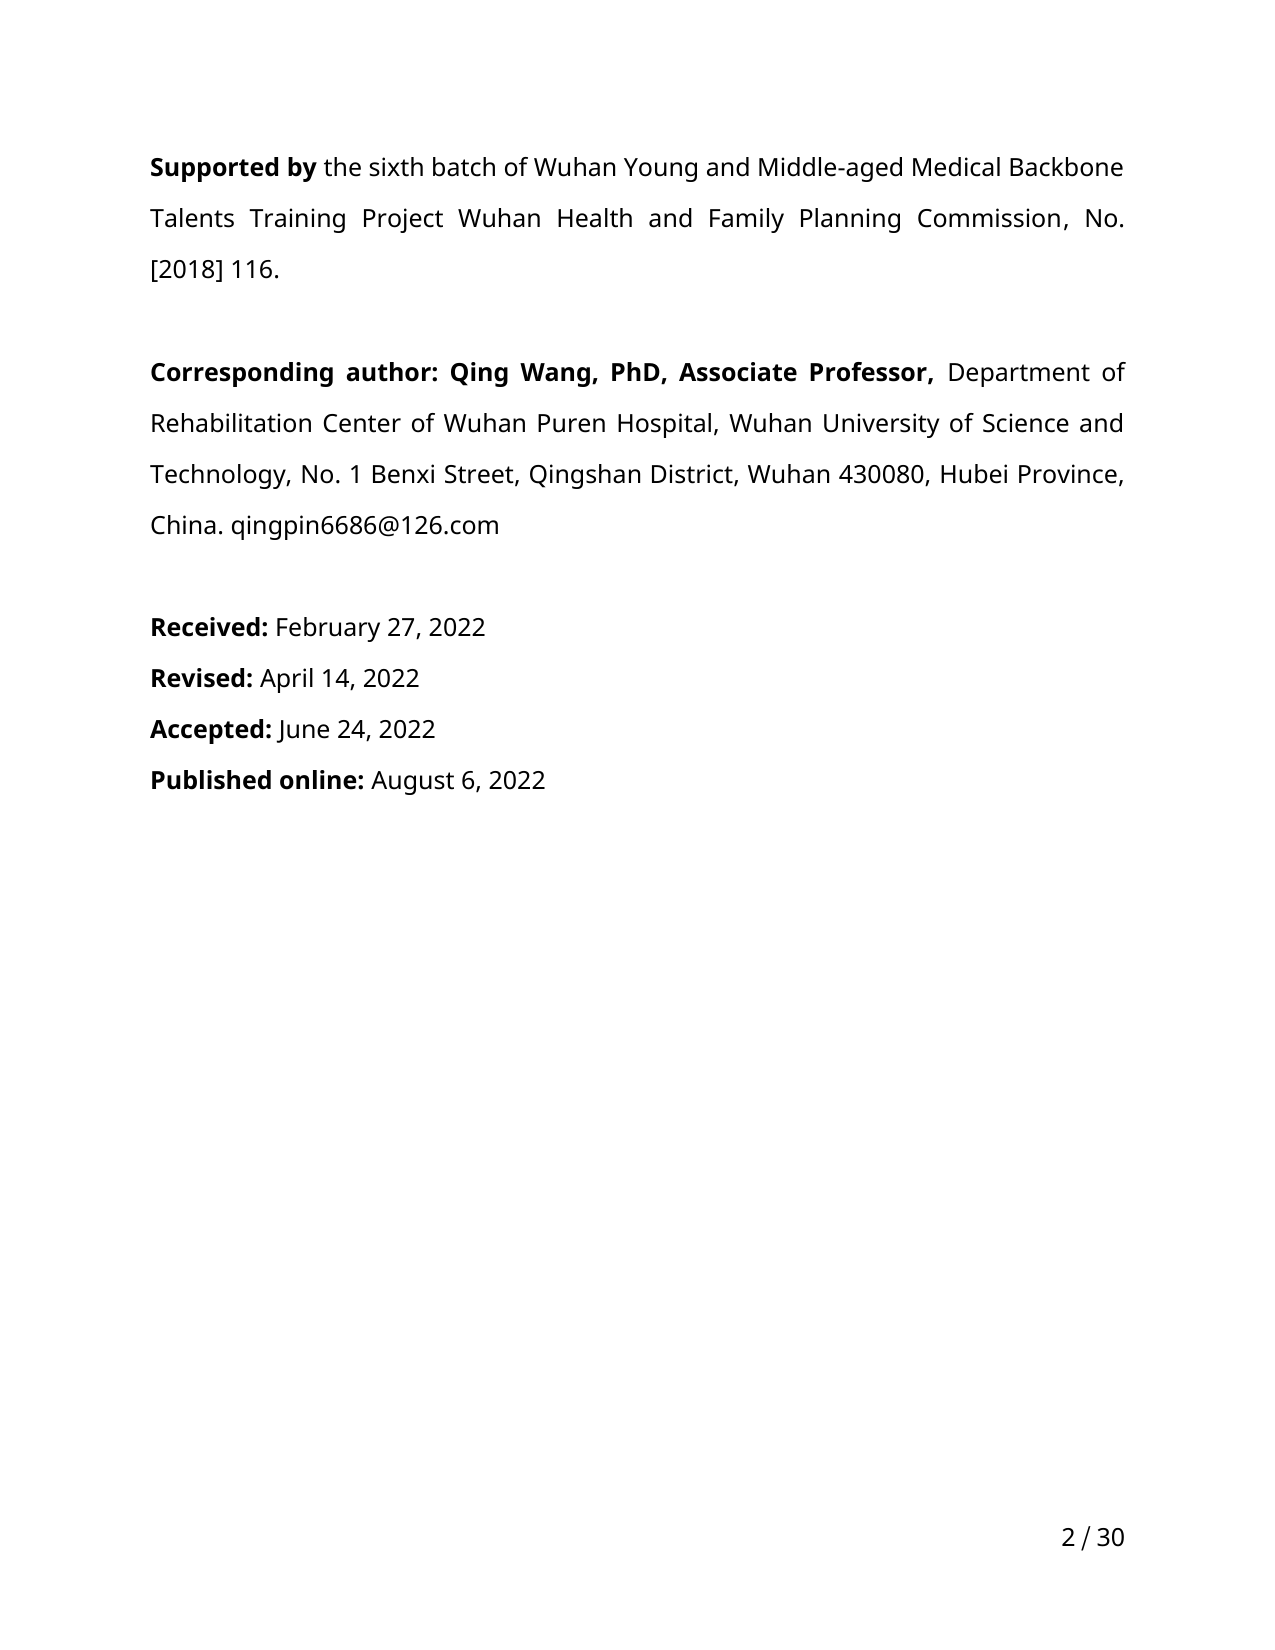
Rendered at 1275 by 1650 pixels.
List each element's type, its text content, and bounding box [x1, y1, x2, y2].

text Supported by the sixth batch of Wuhan Young and Middle-aged Medical Backbone Talents Training Project Wuhan Health and Family Planning Commission, No. [2018] 116. [150, 150, 1125, 286]
text Published online: August 6, 2022 [150, 762, 1125, 797]
text Received: February 27, 2022 [150, 609, 1125, 643]
text Corresponding author: Qing Wang, PhD, Associate Professor, Department of Rehabilitation Center of Wuhan Puren Hospital, Wuhan University of Science and Technology, No. 1 Benxi Street, Qingshan District, Wuhan 430080, Hubei Province, China. qingpin6686@126.com [150, 354, 1125, 541]
text Revised: April 14, 2022 [150, 660, 1125, 694]
text Accepted: June 24, 2022 [150, 711, 1125, 746]
